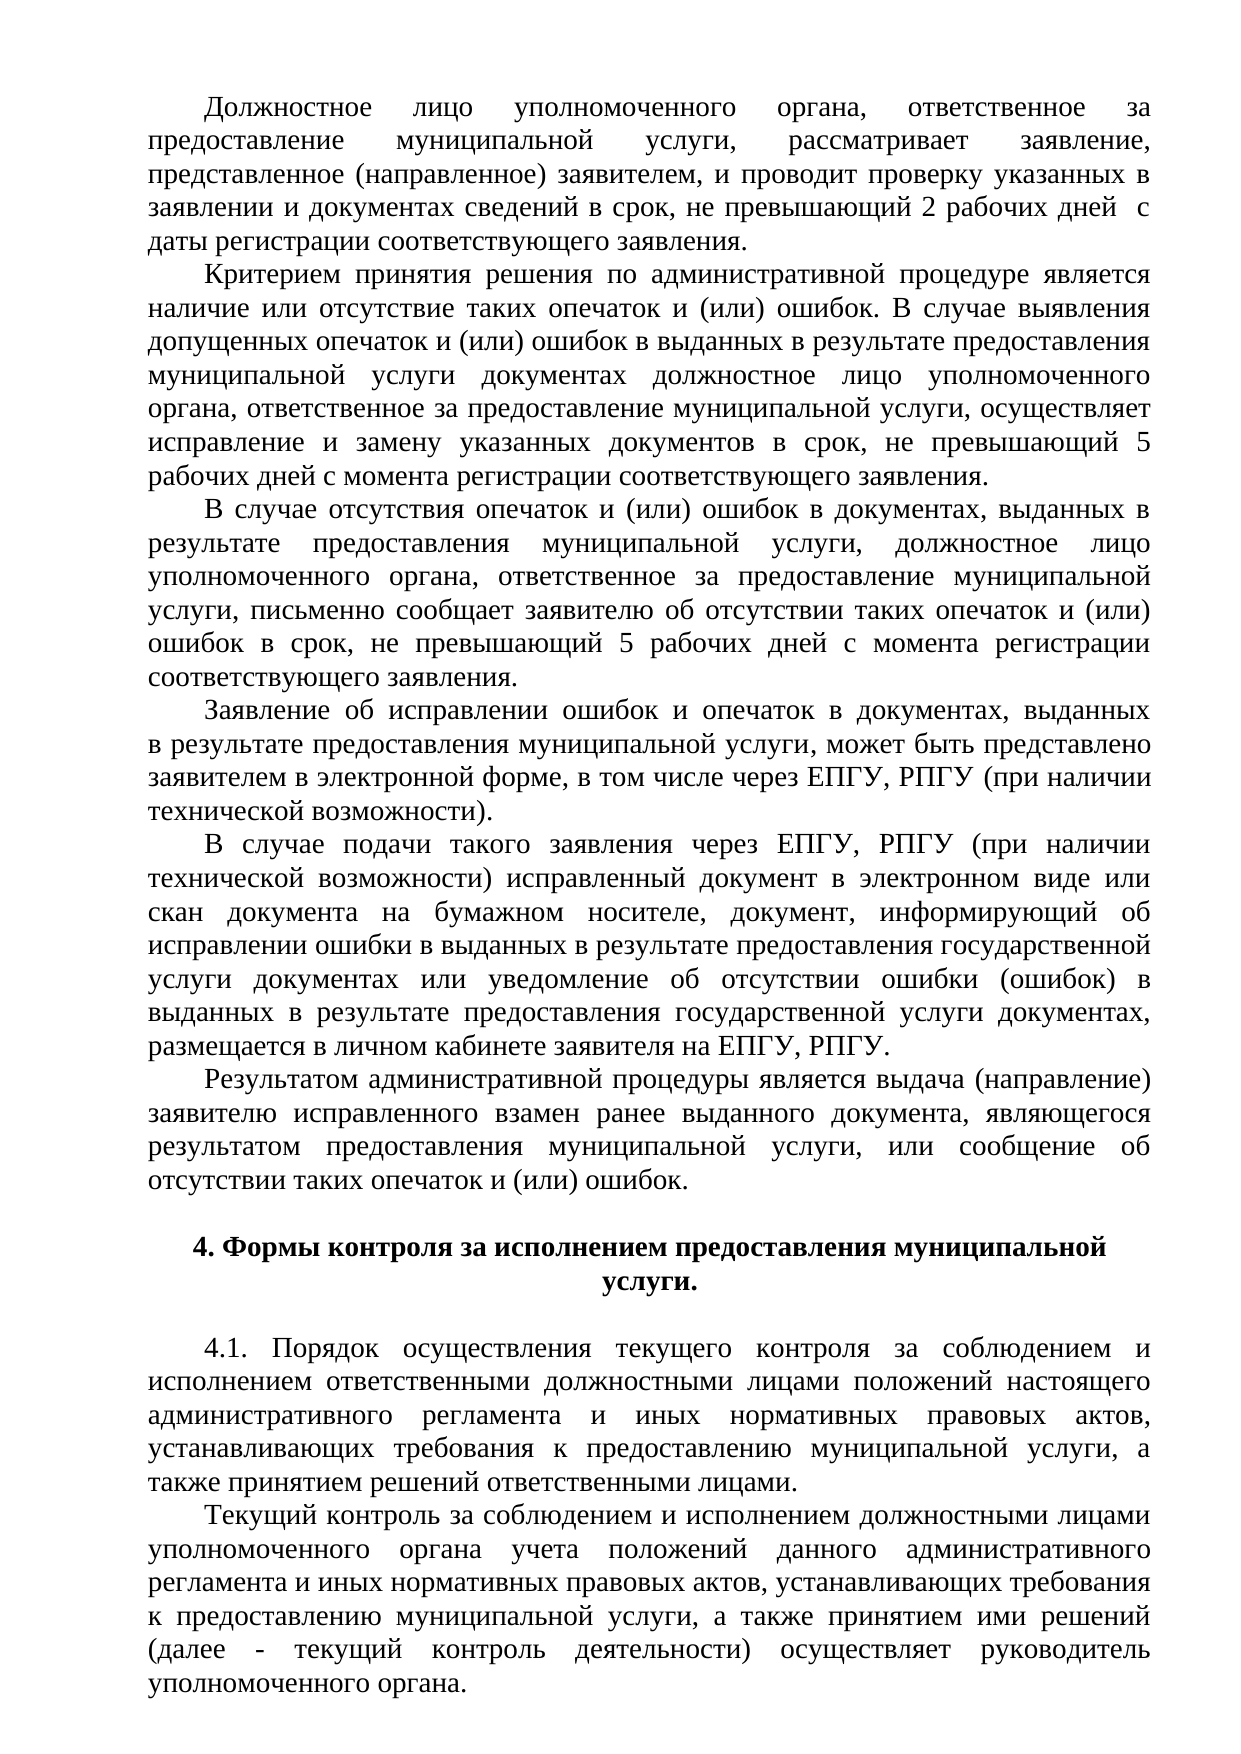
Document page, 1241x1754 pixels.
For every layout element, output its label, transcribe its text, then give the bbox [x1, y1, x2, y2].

text Заявление об исправлении ошибок и опечаток в документах, выданных в результате предоставления муниципальной услуги, может быть представлено заявителем в электронной форме, в том числе через ЕПГУ, РПГУ (при наличии технической возможности). [148, 692, 1152, 827]
text 4.1. Порядок осуществления текущего контроля за соблюдением и исполнением ответственными должностными лицами положений настоящего административного регламента и иных нормативных правовых актов, устанавливающих требования к предоставлению муниципальной услуги, а также принятием решений ответственными лицами. [148, 1330, 1152, 1497]
text Результатом административной процедуры является выдача (направление) заявителю исправленного взамен ранее выданного документа, являющегося результатом предоставления муниципальной услуги, или сообщение об отсутствии таких опечаток и (или) ошибок. [148, 1061, 1152, 1196]
text Должностное лицо уполномоченного органа, ответственное за предоставление муниципальной услуги, рассматривает заявление, представленное (направленное) заявителем, и проводит проверку указанных в заявлении и документах сведений в срок, не превышающий 2 рабочих дней с даты регистрации соответствующего заявления. [148, 89, 1152, 256]
text В случае подачи такого заявления через ЕПГУ, РПГУ (при наличии технической возможности) исправленный документ в электронном виде или скан документа на бумажном носителе, документ, информирующий об исправлении ошибки в выданных в результате предоставления государственной услуги документах или уведомление об отсутствии ошибки (ошибок) в выданных в результате предоставления государственной услуги документах, размещается в личном кабинете заявителя на ЕПГУ, РПГУ. [148, 827, 1152, 1061]
text В случае отсутствия опечаток и (или) ошибок в документах, выданных в результате предоставления муниципальной услуги, должностное лицо уполномоченного органа, ответственное за предоставление муниципальной услуги, письменно сообщает заявителю об отсутствии таких опечаток и (или) ошибок в срок, не превышающий 5 рабочих дней с момента регистрации соответствующего заявления. [148, 491, 1152, 692]
title 4. Формы контроля за исполнением предоставления муниципальной услуги. [148, 1229, 1152, 1296]
text Текущий контроль за соблюдением и исполнением должностными лицами уполномоченного органа учета положений данного административного регламента и иных нормативных правовых актов, устанавливающих требования к предоставлению муниципальной услуги, а также принятием ими решений (далее - текущий контроль деятельности) осуществляет руководитель уполномоченного органа. [148, 1497, 1152, 1699]
text Критерием принятия решения по административной процедуре является наличие или отсутствие таких опечаток и (или) ошибок. В случае выявления допущенных опечаток и (или) ошибок в выданных в результате предоставления муниципальной услуги документах должностное лицо уполномоченного органа, ответственное за предоставление муниципальной услуги, осуществляет исправление и замену указанных документов в срок, не превышающий 5 рабочих дней с момента регистрации соответствующего заявления. [148, 256, 1152, 491]
